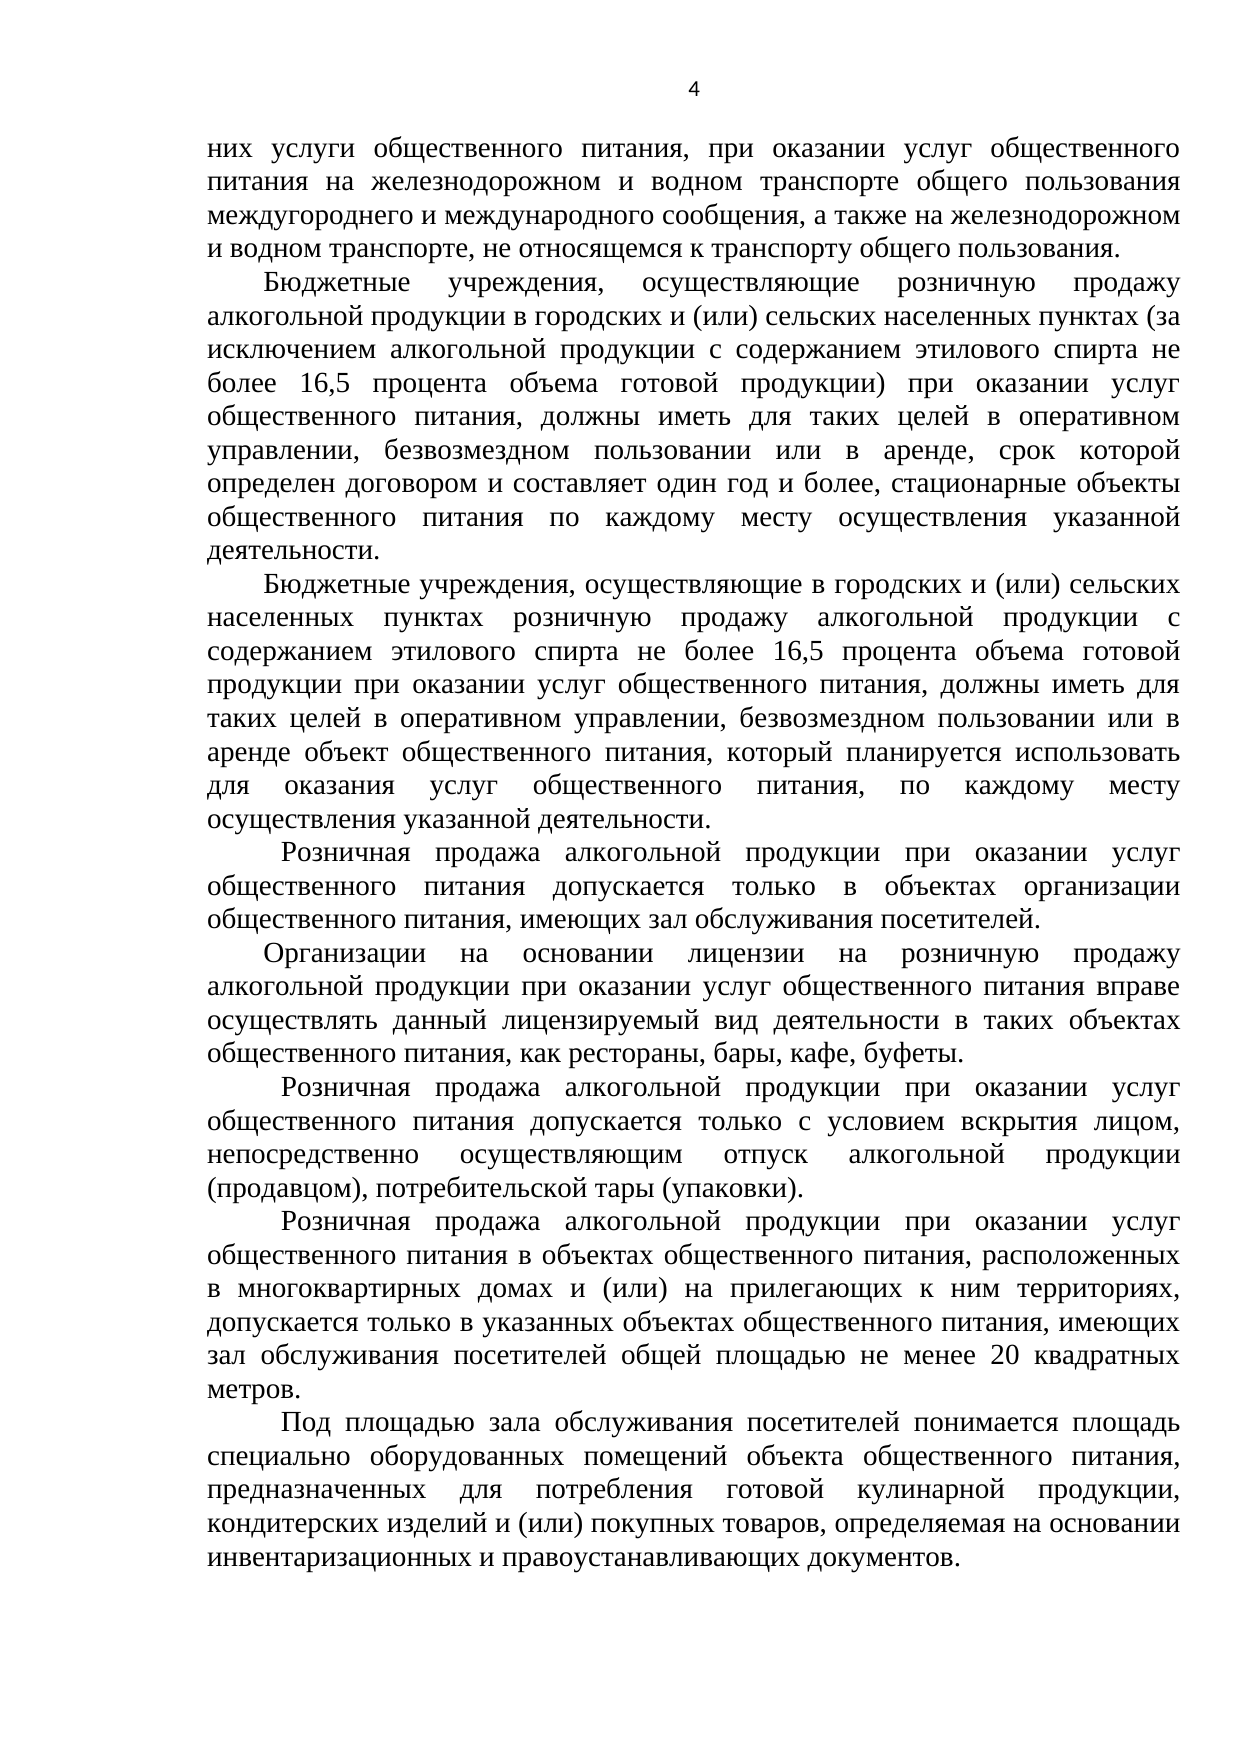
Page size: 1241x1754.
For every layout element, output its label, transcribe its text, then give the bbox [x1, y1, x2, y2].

text Под площадью зала обслуживания посетителей понимается площадь специально оборудованных помещений объекта общественного питания, предназначенных для потребления готовой кулинарной продукции, кондитерских изделий и (или) покупных товаров, определяемая на основании инвентаризационных и правоустанавливающих документов. [207, 1404, 1181, 1572]
text Бюджетные учреждения, осуществляющие розничную продажу алкогольной продукции в городских и (или) сельских населенных пунктах (за исключением алкогольной продукции с содержанием этилового спирта не более 16,5 процента объема готовой продукции) при оказании услуг общественного питания, должны иметь для таких целей в оперативном управлении, безвозмездном пользовании или в аренде, срок которой определен договором и составляет один год и более, стационарные объекты общественного питания по каждому месту осуществления указанной деятельности. [207, 264, 1181, 566]
text Бюджетные учреждения, осуществляющие в городских и (или) сельских населенных пунктах розничную продажу алкогольной продукции с содержанием этилового спирта не более 16,5 процента объема готовой продукции при оказании услуг общественного питания, должны иметь для таких целей в оперативном управлении, безвозмездном пользовании или в аренде объект общественного питания, который планируется использовать для оказания услуг общественного питания, по каждому месту осуществления указанной деятельности. [207, 566, 1181, 834]
text Организации на основании лицензии на розничную продажу алкогольной продукции при оказании услуг общественного питания вправе осуществлять данный лицензируемый вид деятельности в таких объектах общественного питания, как рестораны, бары, кафе, буфеты. [207, 935, 1181, 1069]
text Розничная продажа алкогольной продукции при оказании услуг общественного питания допускается только с условием вскрытия лицом, непосредственно осуществляющим отпуск алкогольной продукции (продавцом), потребительской тары (упаковки). [207, 1069, 1181, 1203]
text Розничная продажа алкогольной продукции при оказании услуг общественного питания допускается только в объектах организации общественного питания, имеющих зал обслуживания посетителей. [207, 834, 1181, 935]
text Розничная продажа алкогольной продукции при оказании услуг общественного питания в объектах общественного питания, расположенных в многоквартирных домах и (или) на прилегающих к ним территориях, допускается только в указанных объектах общественного питания, имеющих зал обслуживания посетителей общей площадью не менее 20 квадратных метров. [207, 1203, 1181, 1404]
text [207, 130, 1181, 264]
